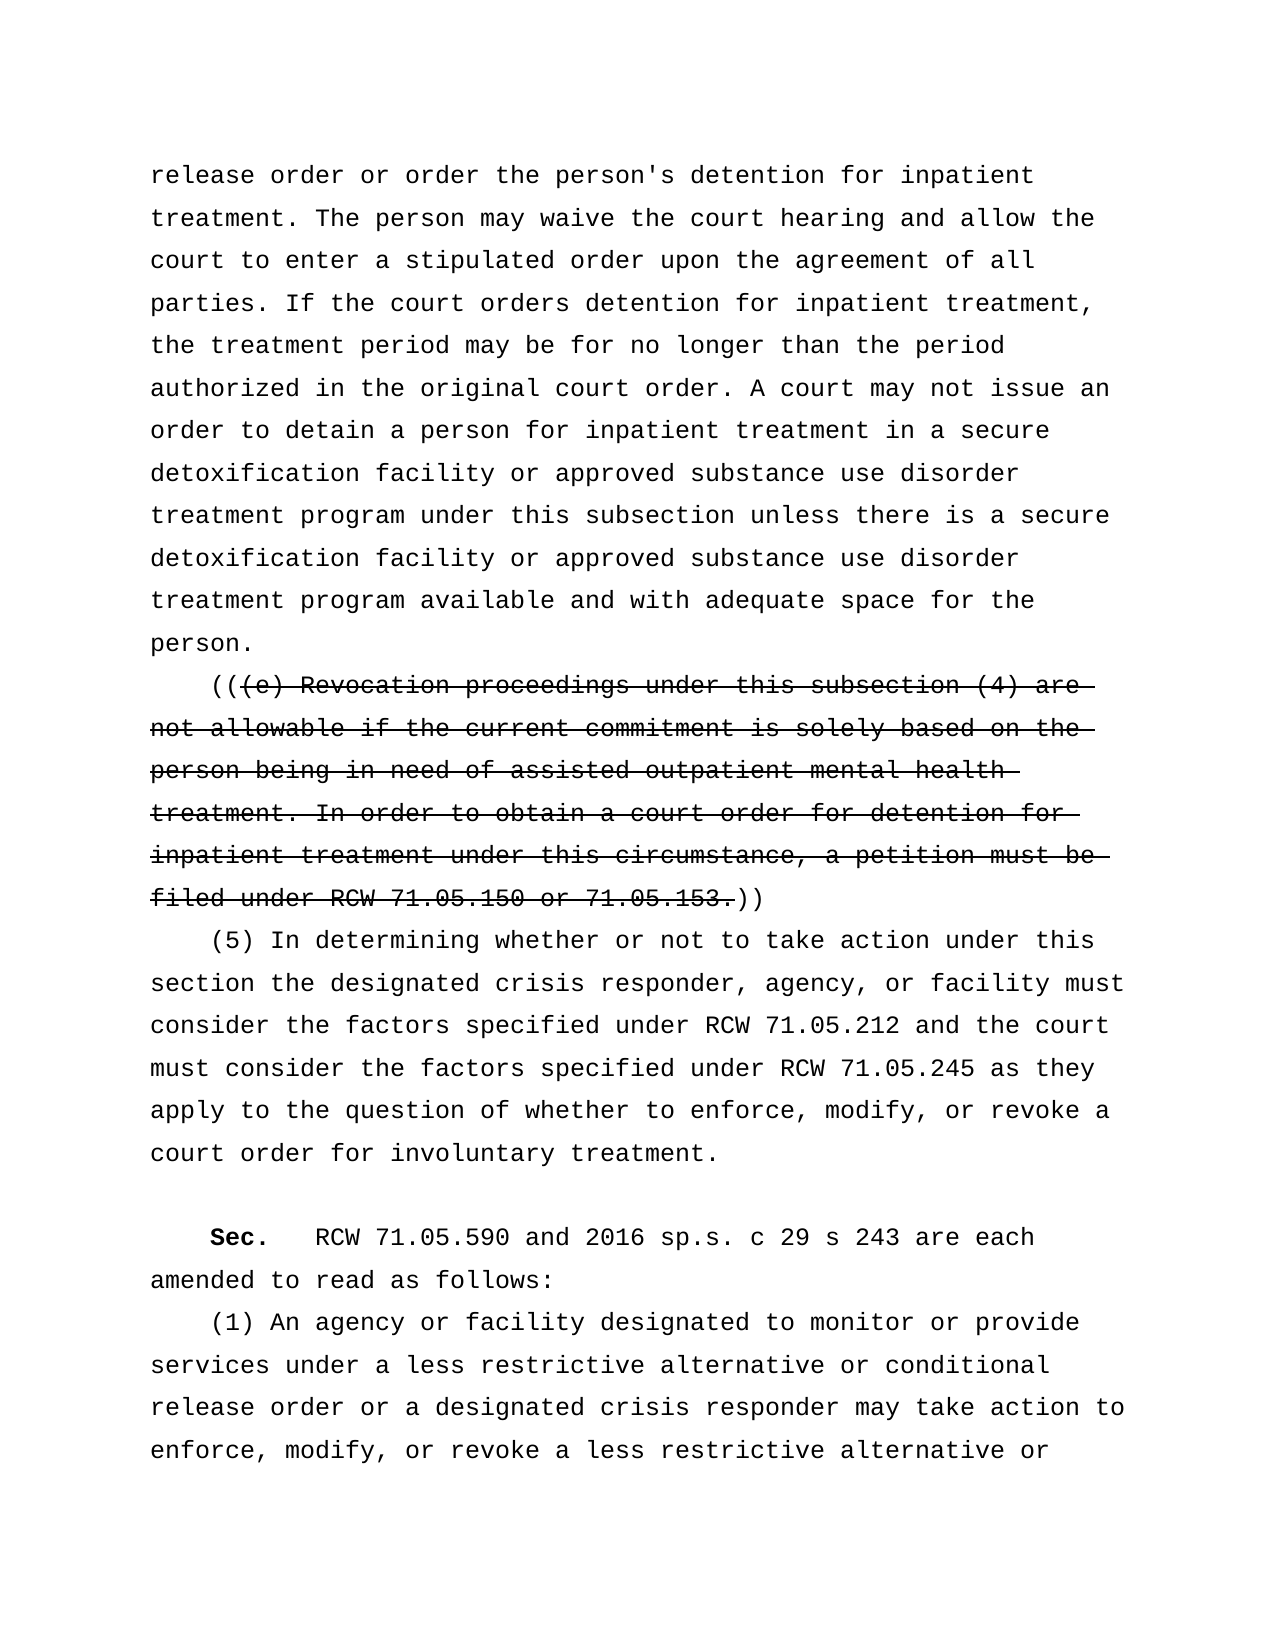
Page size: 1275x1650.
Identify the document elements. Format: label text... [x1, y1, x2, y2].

text (5) In determining whether or not to take action under this section the designated crisis responder, agency, or facility must consider the factors specified under RCW 71.05.212 and the court must consider the factors specified under RCW 71.05.245 as they apply to the question of whether to enforce, modify, or revoke a court order for involuntary treatment. [150, 915, 1125, 1170]
text Sec. RCW 71.05.590 and 2016 sp.s. c 29 s 243 are each amended to read as follows: [150, 1212, 1125, 1297]
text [150, 1297, 1125, 1467]
text (((e) Revocation proceedings under this subsection (4) are not allowable if the current commitment is solely based on the person being in need of assisted outpatient mental health treatment. In order to obtain a court order for detention for inpatient treatment under this circumstance, a petition must be filed under RCW 71.05.150 or 71.05.153.)) [150, 660, 1125, 915]
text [150, 150, 1125, 660]
